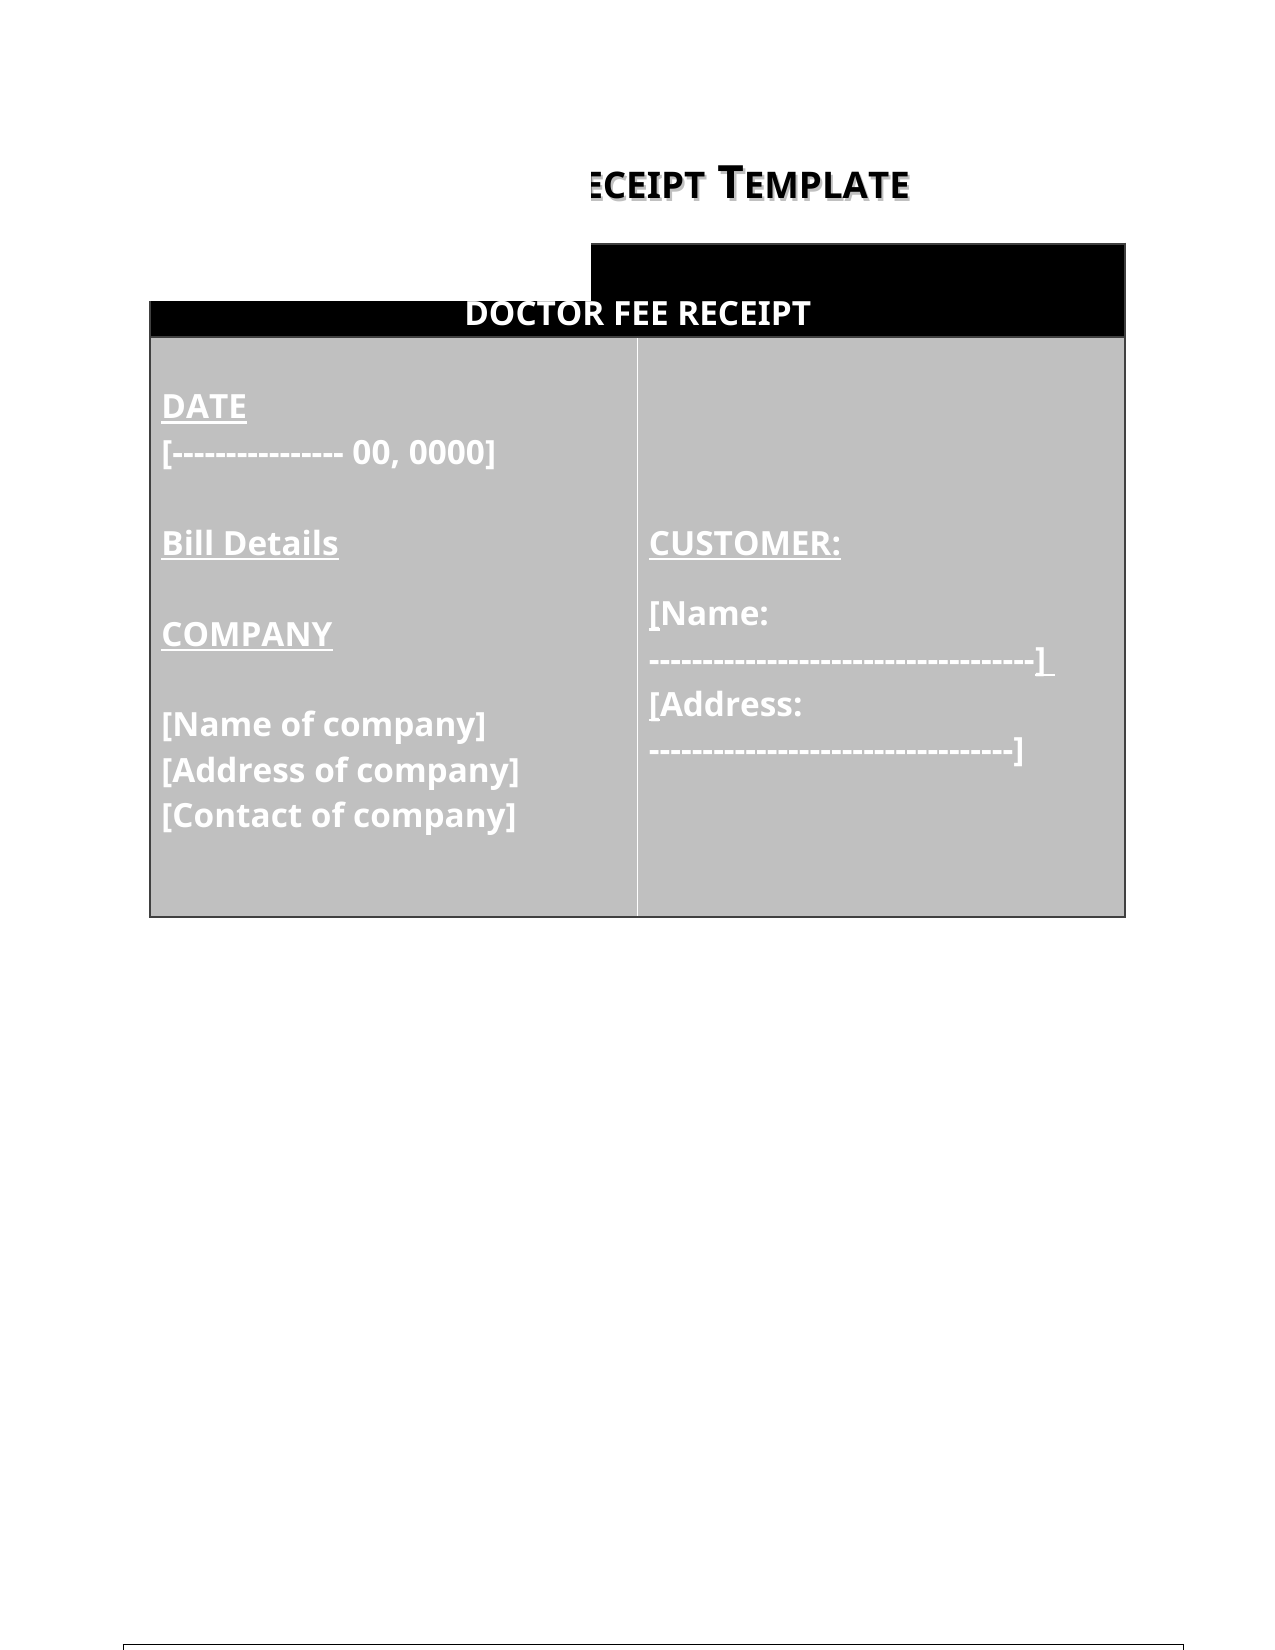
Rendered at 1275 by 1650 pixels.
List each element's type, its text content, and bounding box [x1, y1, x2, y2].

table_cell CUSTOMER: [Name: ------------------------------------] [Address: ----------------------------------] [638, 338, 1124, 916]
table_header DOCTOR FEE RECEIPT [151, 245, 1124, 336]
table_cell DATE [---------------- 00, 0000] Bill Details COMPANY [Name of company] [Address of company] [Contact of company] [151, 338, 637, 916]
text Medical Receipt Template [591, 150, 1125, 212]
